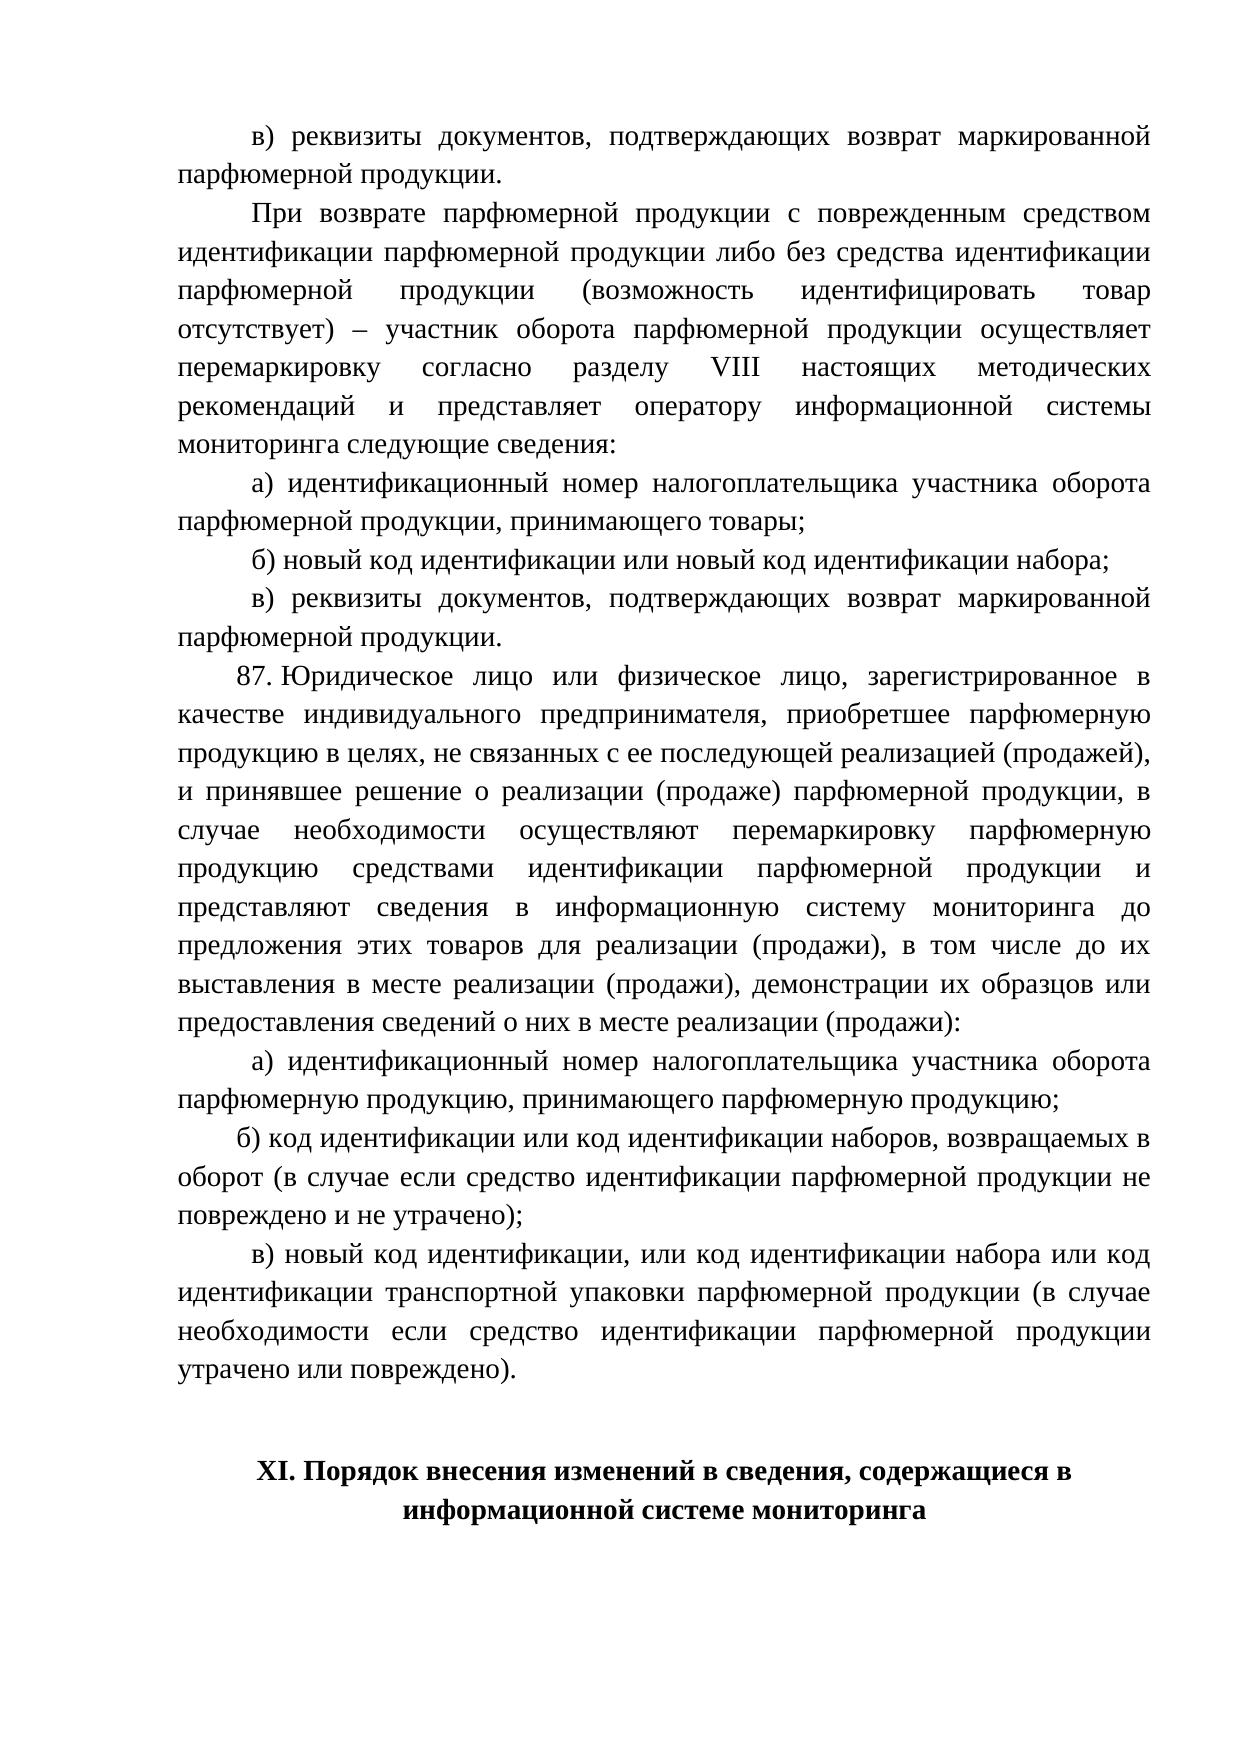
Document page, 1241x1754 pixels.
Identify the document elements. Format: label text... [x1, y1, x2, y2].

list в) реквизиты документов, подтверждающих возврат маркированной парфюмерной продукции. [177, 581, 1152, 653]
list Юридическое лицо или физическое лицо, зарегистрированное в качестве индивидуального предпринимателя, приобретшее парфюмерную продукцию в целях, не связанных с ее последующей реализацией (продажей), и принявшее решение о реализации (продаже) парфюмерной продукции, в случае необходимости осуществляют перемаркировку парфюмерную продукцию средствами идентификации парфюмерной продукции и представляют сведения в информационную систему мониторинга до предложения этих товаров для реализации (продажи), в том числе до их выставления в месте реализации (продажи), демонстрации их образцов или предоставления сведений о них в месте реализации (продажи): [177, 658, 1152, 1038]
list б) код идентификации или код идентификации наборов, возвращаемых в оборот (в случае если средство идентификации парфюмерной продукции не повреждено и не утрачено); [177, 1120, 1152, 1231]
list а) идентификационный номер налогоплательщика участника оборота парфюмерной продукции, принимающего товары; [177, 465, 1152, 537]
text XI. Порядок внесения изменений в сведения, содержащиеся в информационной системе мониторинга [177, 1453, 1152, 1526]
list в) новый код идентификации, или код идентификации набора или код идентификации транспортной упаковки парфюмерной продукции (в случае необходимости если средство идентификации парфюмерной продукции утрачено или повреждено). [177, 1236, 1152, 1385]
list а) идентификационный номер налогоплательщика участника оборота парфюмерную продукцию, принимающего парфюмерную продукцию; [177, 1043, 1152, 1115]
list б) новый код идентификации или новый код идентификации набора; [177, 542, 1152, 576]
list в) реквизиты документов, подтверждающих возврат маркированной парфюмерной продукции. [177, 118, 1152, 190]
list При возврате парфюмерной продукции с поврежденным средством идентификации парфюмерной продукции либо без средства идентификации парфюмерной продукции (возможность идентифицировать товар отсутствует) – участник оборота парфюмерной продукции осуществляет перемаркировку согласно разделу VIII настоящих методических рекомендаций и представляет оператору информационной системы мониторинга следующие сведения: [177, 195, 1152, 460]
